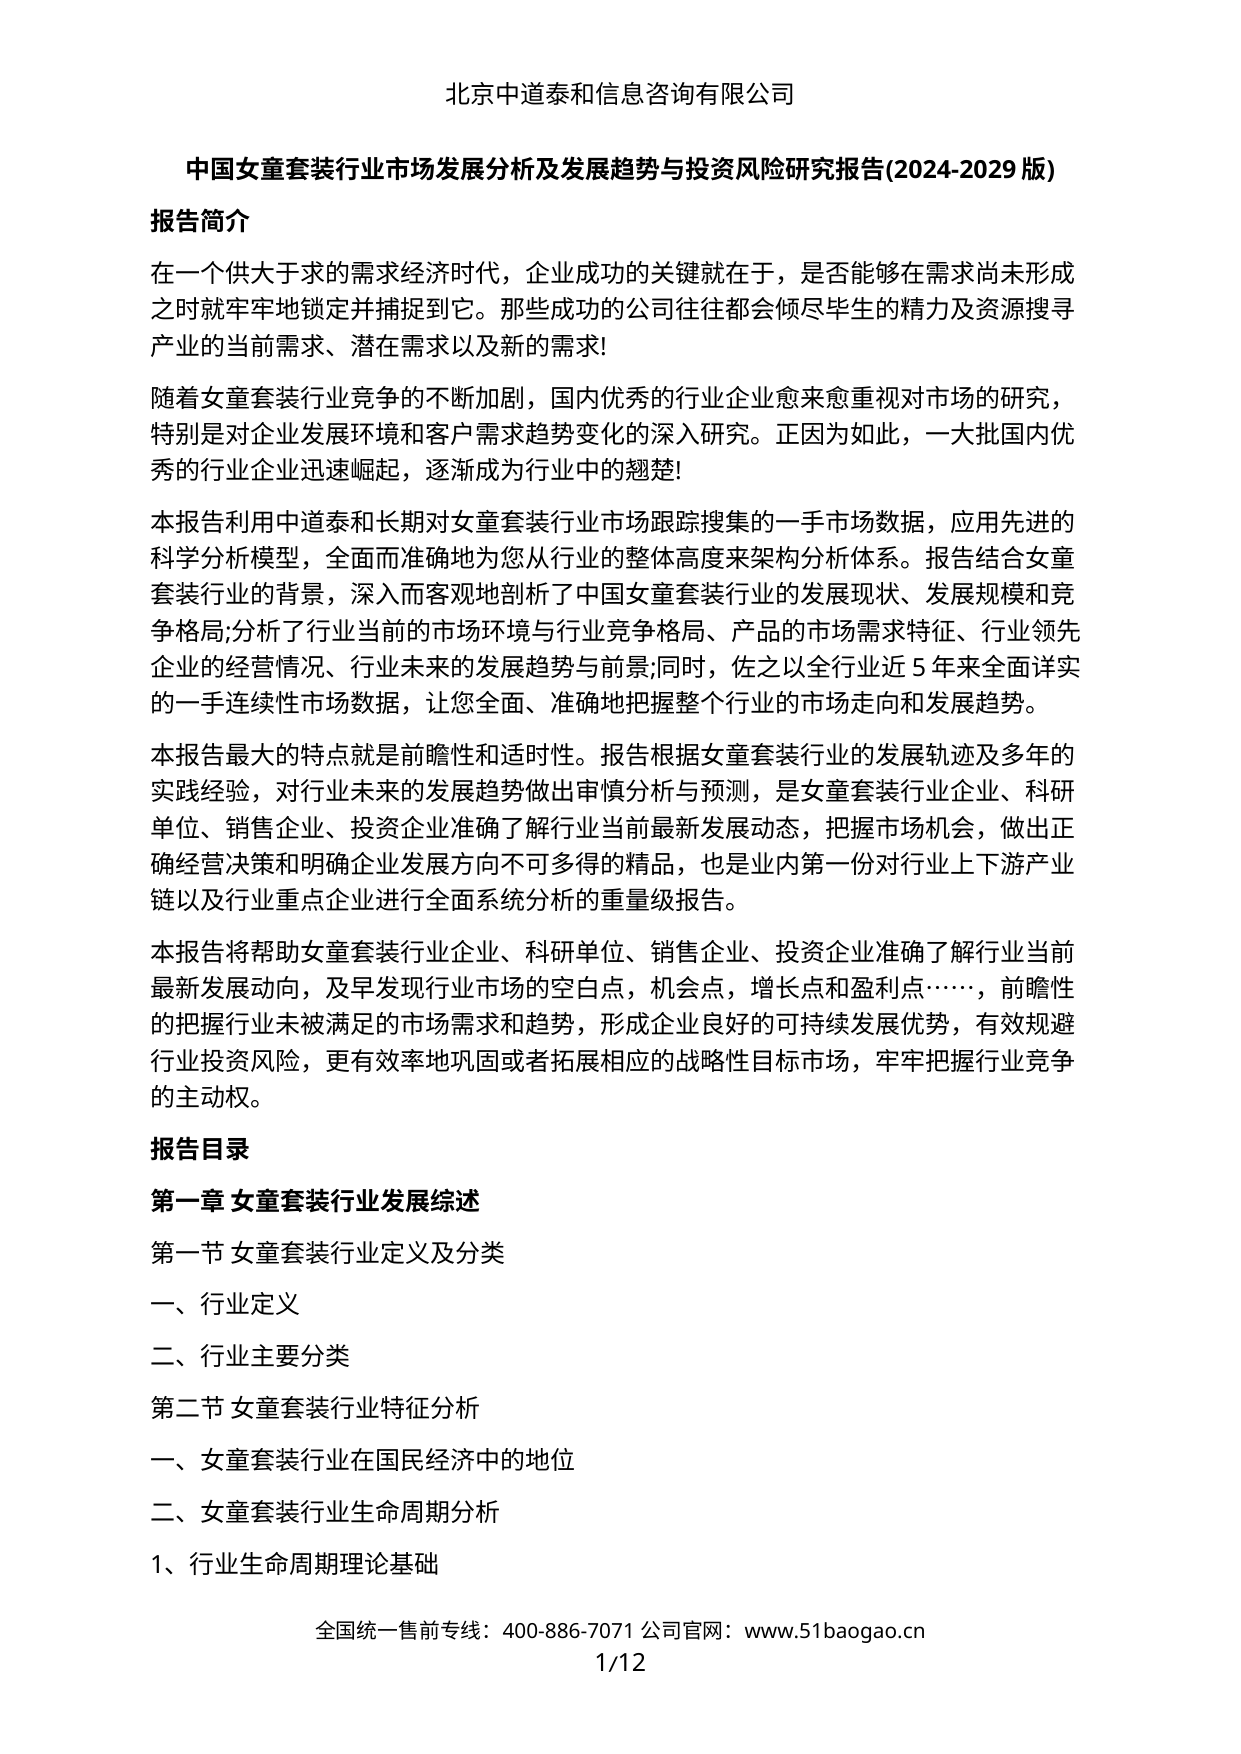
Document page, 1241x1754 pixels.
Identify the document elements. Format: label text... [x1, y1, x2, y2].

text 报告目录 [150, 1129, 1090, 1166]
text 在一个供大于求的需求经济时代，企业成功的关键就在于，是否能够在需求尚未形成之时就牢牢地锁定并捕捉到它。那些成功的公司往往都会倾尽毕生的精力及资源搜寻产业的当前需求、潜在需求以及新的需求! [150, 254, 1090, 362]
text 一、行业定义 [150, 1285, 1090, 1321]
text 第一节 女童套装行业定义及分类 [150, 1233, 1090, 1269]
text 1、行业生命周期理论基础 [150, 1544, 1090, 1581]
text 一、女童套装行业在国民经济中的地位 [150, 1441, 1090, 1477]
text 二、行业主要分类 [150, 1337, 1090, 1373]
text 报告简介 [150, 202, 1090, 238]
text 第一章 女童套装行业发展综述 [150, 1181, 1090, 1217]
text 第二节 女童套装行业特征分析 [150, 1389, 1090, 1425]
text 本报告将帮助女童套装行业企业、科研单位、销售企业、投资企业准确了解行业当前最新发展动向，及早发现行业市场的空白点，机会点，增长点和盈利点……，前瞻性的把握行业未被满足的市场需求和趋势，形成企业良好的可持续发展优势，有效规避行业投资风险，更有效率地巩固或者拓展相应的战略性目标市场，牢牢把握行业竞争的主动权。 [150, 932, 1090, 1114]
text 中国女童套装行业市场发展分析及发展趋势与投资风险研究报告(2024-2029版) [150, 150, 1090, 186]
text 二、女童套装行业生命周期分析 [150, 1492, 1090, 1529]
text 随着女童套装行业竞争的不断加剧，国内优秀的行业企业愈来愈重视对市场的研究，特别是对企业发展环境和客户需求趋势变化的深入研究。正因为如此，一大批国内优秀的行业企业迅速崛起，逐渐成为行业中的翘楚! [150, 378, 1090, 487]
text 本报告最大的特点就是前瞻性和适时性。报告根据女童套装行业的发展轨迹及多年的实践经验，对行业未来的发展趋势做出审慎分析与预测，是女童套装行业企业、科研单位、销售企业、投资企业准确了解行业当前最新发展动态，把握市场机会，做出正确经营决策和明确企业发展方向不可多得的精品，也是业内第一份对行业上下游产业链以及行业重点企业进行全面系统分析的重量级报告。 [150, 736, 1090, 917]
text 本报告利用中道泰和长期对女童套装行业市场跟踪搜集的一手市场数据，应用先进的科学分析模型，全面而准确地为您从行业的整体高度来架构分析体系。报告结合女童套装行业的背景，深入而客观地剖析了中国女童套装行业的发展现状、发展规模和竞争格局;分析了行业当前的市场环境与行业竞争格局、产品的市场需求特征、行业领先企业的经营情况、行业未来的发展趋势与前景;同时，佐之以全行业近5年来全面详实的一手连续性市场数据，让您全面、准确地把握整个行业的市场走向和发展趋势。 [150, 502, 1090, 720]
